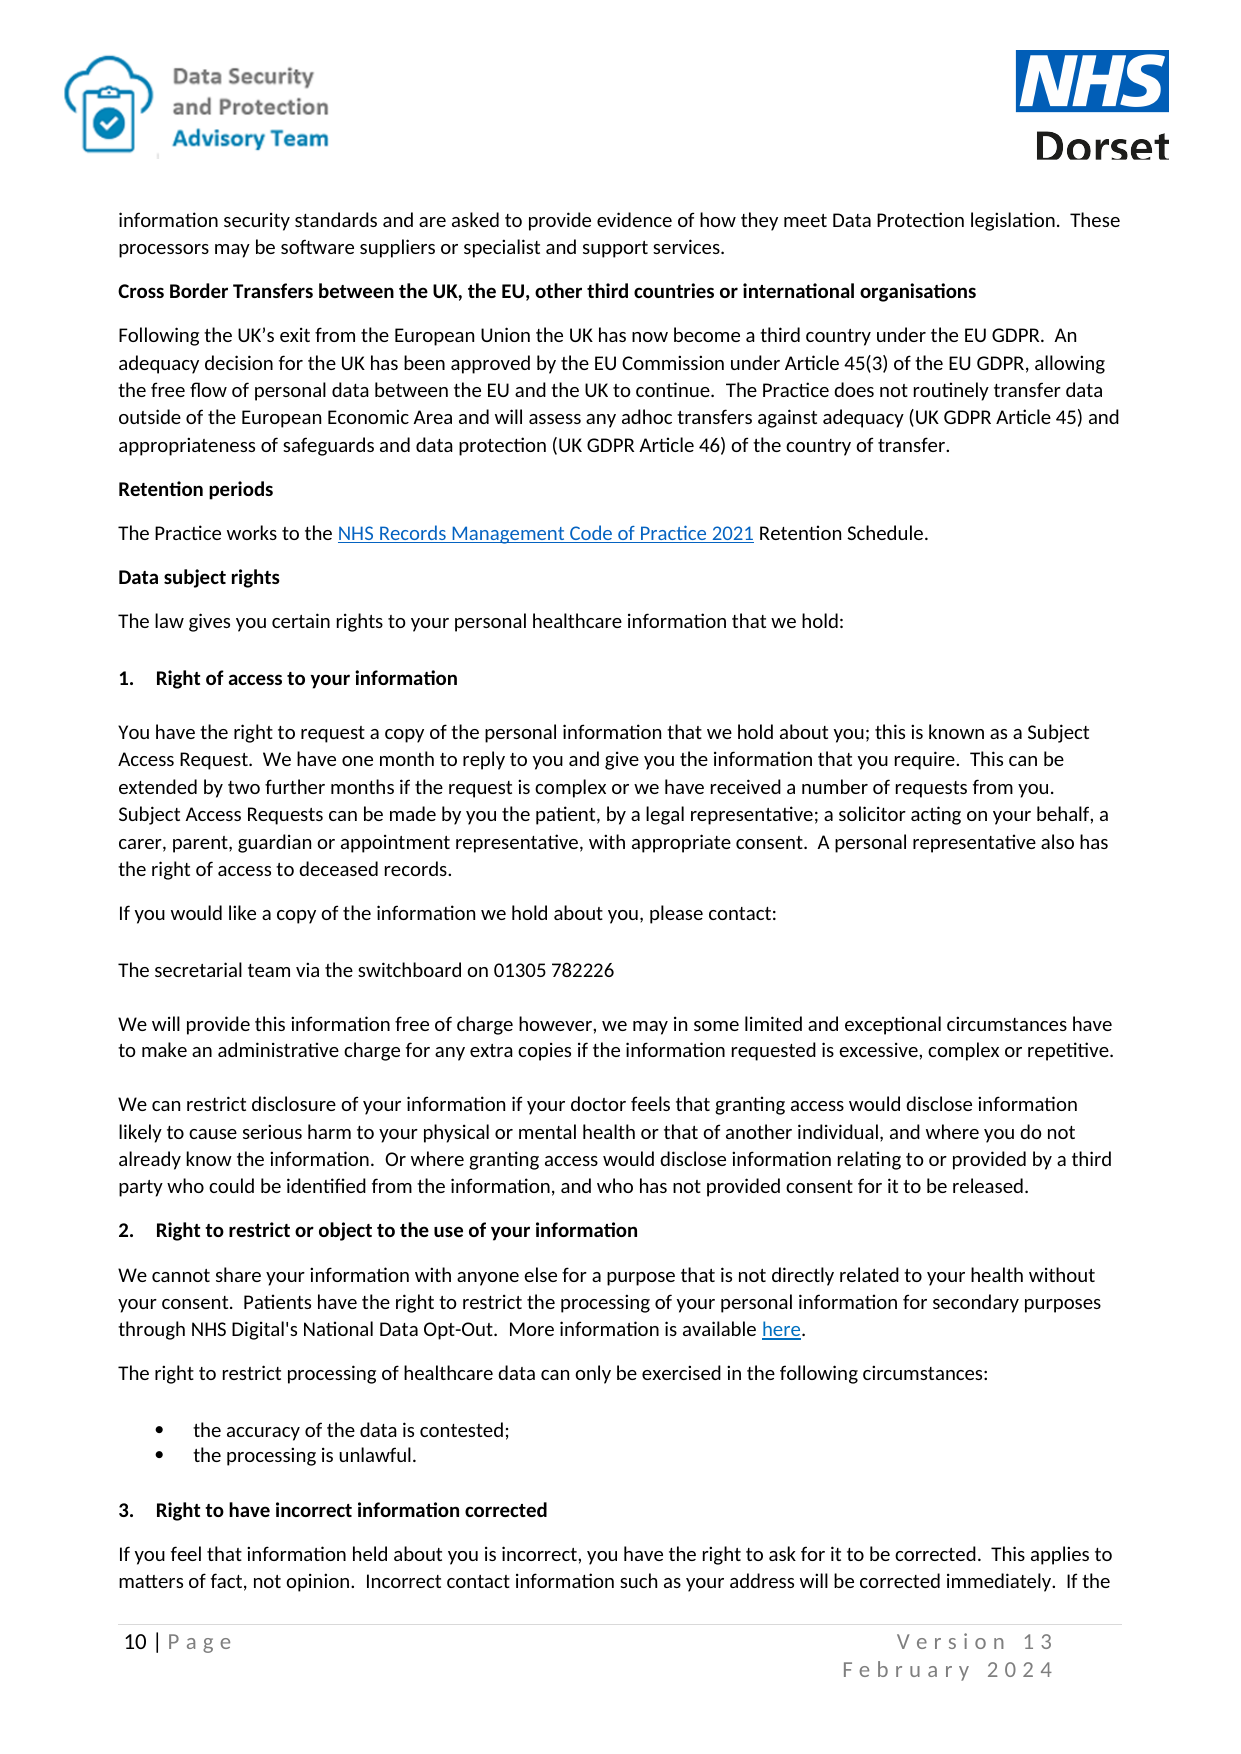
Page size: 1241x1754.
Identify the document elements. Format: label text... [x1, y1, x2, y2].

list the processing is unlawful. [156, 1443, 1122, 1468]
subtitle Cross Border Transfers between the UK, the EU, other third countries or international organisations [118, 278, 1122, 304]
text If you would like a copy of the information we hold about you, please contact: [118, 900, 1122, 926]
subtitle Right to restrict or object to the use of your information [118, 1218, 1122, 1243]
list the accuracy of the data is contested; [156, 1417, 1122, 1443]
subtitle Retention periods [118, 476, 1122, 501]
text The right to restrict processing of healthcare data can only be exercised in the following circumstances: [118, 1361, 1122, 1386]
text The Practice works to the NHS Records Management Code of Practice 2021 Retention Schedule. [118, 520, 1122, 545]
subtitle Right to have incorrect information corrected [118, 1497, 1122, 1523]
text The secretarial team via the switchboard on 01305 782226 [118, 957, 1122, 982]
subtitle Data subject rights [118, 564, 1122, 589]
text Following the UK’s exit from the European Union the UK has now become a third country under the EU GDPR. An adequacy decision for the UK has been approved by the EU Commission under Article 45(3) of the EU GDPR, allowing the free flow of personal data between the EU and the UK to continue. The Practice does not routinely transfer data outside of the European Economic Area and will assess any adhoc transfers against adequacy (UK GDPR Article 45) and appropriateness of safeguards and data protection (UK GDPR Article 46) of the country of transfer. [118, 322, 1122, 457]
text You have the right to request a copy of the personal information that we hold about you; this is known as a Subject Access Request. We have one month to reply to you and give you the information that you require. This can be extended by two further months if the request is complex or we have received a number of requests from you. Subject Access Requests can be made by you the patient, by a legal representative; a solicitor acting on your behalf, a carer, parent, guardian or appointment representative, with appropriate consent. A personal representative also has the right of access to deceased records. [118, 719, 1122, 882]
list Right of access to your information [118, 665, 1122, 690]
picture [1015, 50, 1169, 160]
picture [62, 45, 328, 158]
text We will provide this information free of charge however, we may in some limited and exceptional circumstances have to make an administrative charge for any extra copies if the information requested is excessive, complex or repetitive. [118, 1011, 1122, 1062]
text We cannot share your information with anyone else for a purpose that is not directly related to your health without your consent. Patients have the right to restrict the processing of your personal information for secondary purposes through NHS Digital's National Data Opt-Out. More information is available here. [118, 1262, 1122, 1342]
text The law gives you certain rights to your personal healthcare information that we hold: [118, 608, 1122, 633]
text We can restrict disclosure of your information if your doctor feels that granting access would disclose information likely to cause serious harm to your physical or mental health or that of another individual, and where you do not already know the information. Or where granting access would disclose information relating to or provided by a third party who could be identified from the information, and who has not provided consent for it to be released. [118, 1091, 1122, 1199]
